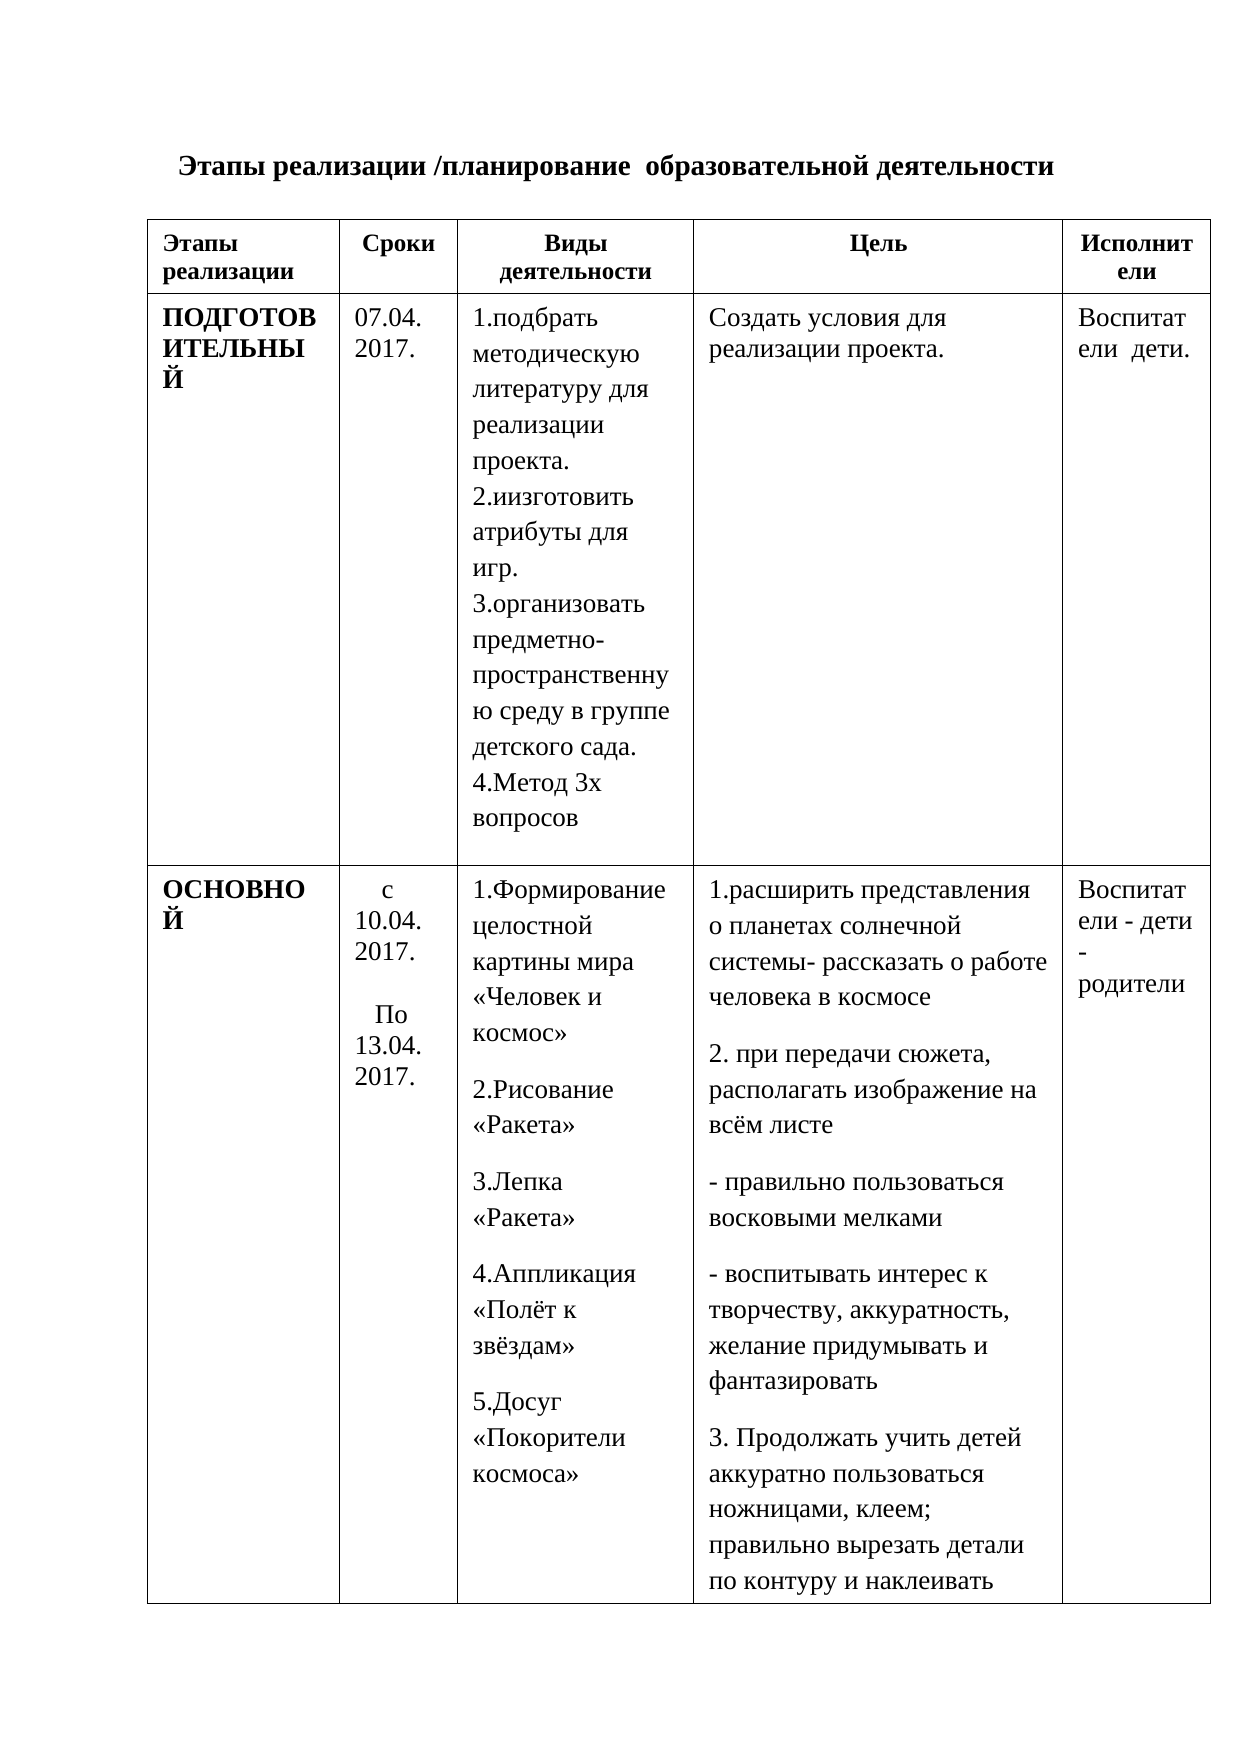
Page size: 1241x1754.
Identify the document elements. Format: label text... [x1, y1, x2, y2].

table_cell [340, 866, 457, 1603]
table_header Сроки [340, 220, 457, 293]
table_header Исполнители [1063, 220, 1210, 293]
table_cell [694, 866, 1062, 1603]
table_cell ПОДГОТОВИТЕЛЬНЫЙ [148, 294, 339, 865]
table_cell 07.04. 2017. [340, 294, 457, 865]
table_cell Воспитатели дети. [1063, 294, 1210, 865]
table_header Виды деятельности [458, 220, 693, 293]
table_header Цель [694, 220, 1062, 293]
table_cell Создать условия для реализации проекта. [694, 294, 1062, 865]
table_cell 1.подбрать методическую литературу для реализации проекта. 2.иизготовить атрибуты для игр. 3.организовать предметно-пространственную среду в группе детского сада. 4.Метод 3х вопросов [458, 294, 693, 865]
table_header Этапы реализации [148, 220, 339, 293]
table_cell ОСНОВНОЙ [148, 866, 339, 1603]
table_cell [1063, 866, 1210, 1603]
text Этапы реализации /планирование образовательной деятельности [177, 148, 1152, 182]
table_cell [458, 866, 693, 1603]
